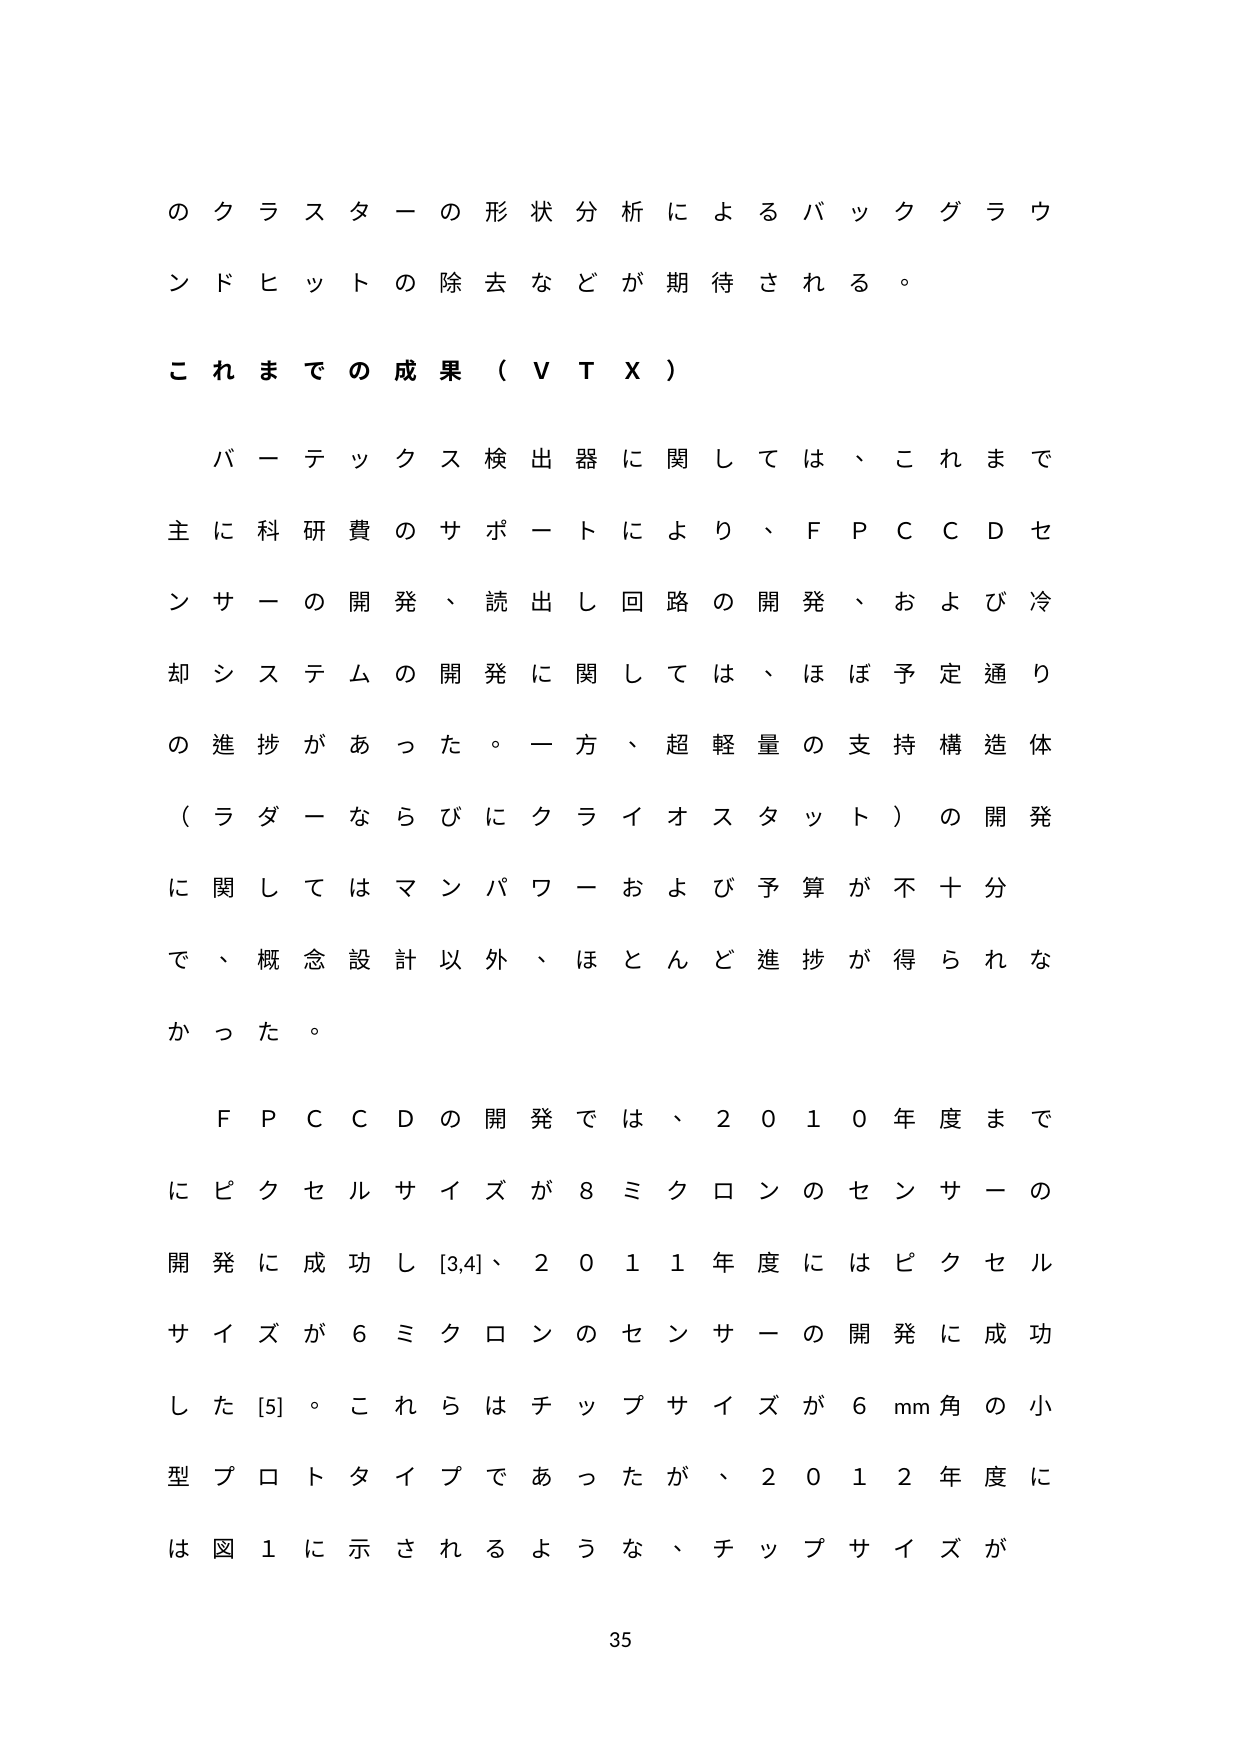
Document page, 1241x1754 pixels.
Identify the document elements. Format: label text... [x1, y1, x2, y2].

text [167, 1088, 1075, 1579]
text バーテックス検出器に関しては、これまで主に科研費のサポートにより、ＦＰＣＣＤセンサーの開発、読出し回路の開発、および冷却システムの開発に関しては、ほぼ予定通りの進捗があった。一方、超軽量の支持構造体（ラダーならびにクライオスタット）の開発に関してはマンパワーおよび予算が不十分で、概念設計以外、ほとんど進捗が得られなかった。 [167, 427, 1075, 1062]
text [167, 180, 1075, 314]
text これまでの成果（ＶＴＸ） [167, 340, 1075, 402]
